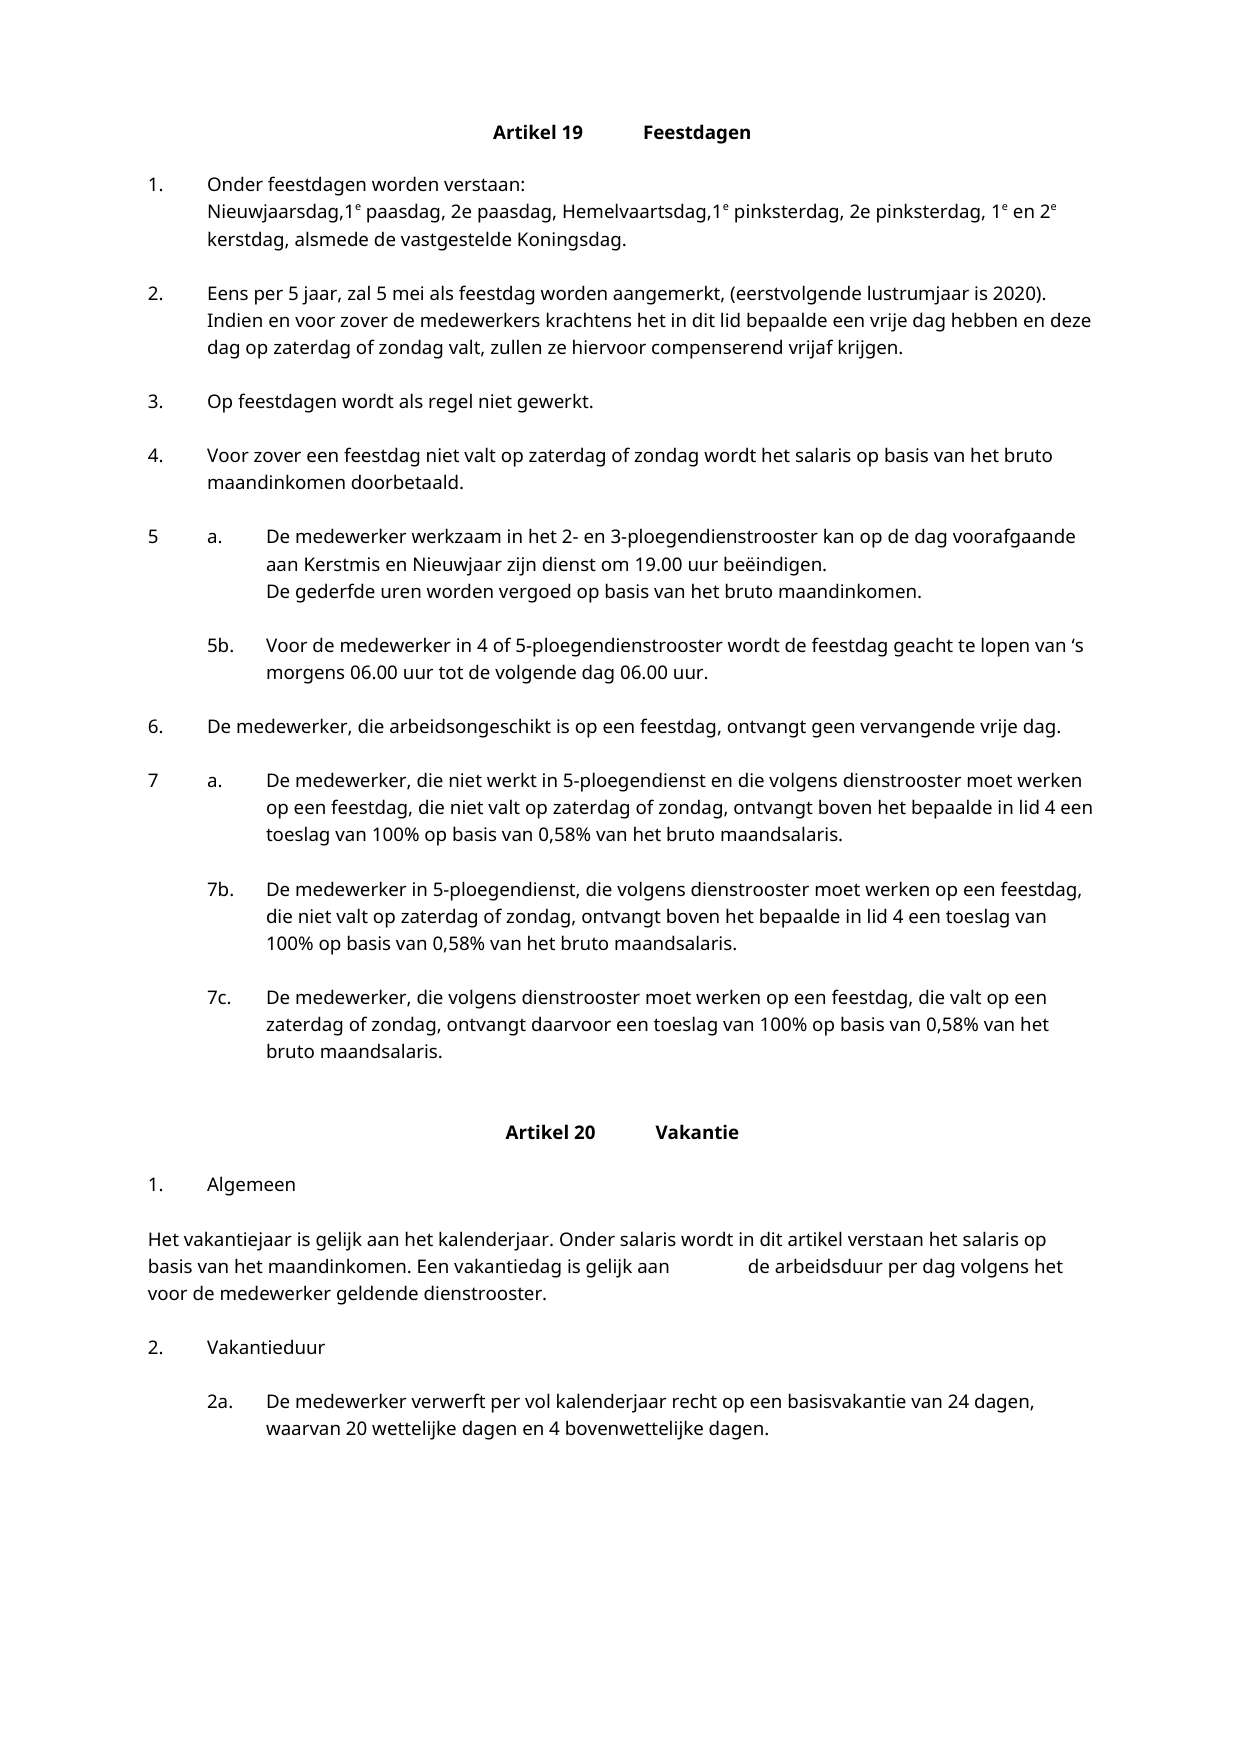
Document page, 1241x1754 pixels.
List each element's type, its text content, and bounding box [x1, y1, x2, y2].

text 6. De medewerker, die arbeidsongeschikt is op een feestdag, ontvangt geen vervangende vrije dag. [148, 712, 1097, 739]
text 1. Algemeen [148, 1170, 1097, 1197]
text 3. Op feestdagen wordt als regel niet gewerkt. [148, 387, 1097, 414]
text Het vakantiejaar is gelijk aan het kalenderjaar. Onder salaris wordt in dit artikel verstaan het salaris op basis van het maandinkomen. Een vakantiedag is gelijk aan de arbeidsduur per dag volgens het voor de medewerker geldende dienstrooster. [148, 1224, 1097, 1306]
text 2. Eens per 5 jaar, zal 5 mei als feestdag worden aangemerkt, (eerstvolgende lustrumjaar is 2020). Indien en voor zover de medewerkers krachtens het in dit lid bepaalde een vrije dag hebben en deze dag op zaterdag of zondag valt, zullen ze hiervoor compenserend vrijaf krijgen. [148, 278, 1097, 360]
text 4. Voor zover een feestdag niet valt op zaterdag of zondag wordt het salaris op basis van het bruto maandinkomen doorbetaald. [148, 441, 1097, 495]
text 2a. De medewerker verwerft per vol kalenderjaar recht op een basisvakantie van 24 dagen, waarvan 20 wettelijke dagen en 4 bovenwettelijke dagen. [207, 1387, 1097, 1441]
text 5 a. De medewerker werkzaam in het 2- en 3-ploegendienstrooster kan op de dag voorafgaande aan Kerstmis en Nieuwjaar zijn dienst om 19.00 uur beëindigen. De gederfde uren worden vergoed op basis van het bruto maandinkomen. [148, 522, 1097, 603]
text 1. Onder feestdagen worden verstaan: [148, 170, 1097, 197]
subtitle Artikel 19 Feestdagen [148, 118, 1097, 145]
text 7b. De medewerker in 5-ploegendienst, die volgens dienstrooster moet werken op een feestdag, die niet valt op zaterdag of zondag, ontvangt boven het bepaalde in lid 4 een toeslag van 100% op basis van 0,58% van het bruto maandsalaris. [207, 874, 1097, 956]
text 7c. De medewerker, die volgens dienstrooster moet werken op een feestdag, die valt op een zaterdag of zondag, ontvangt daarvoor een toeslag van 100% op basis van 0,58% van het bruto maandsalaris. [207, 983, 1097, 1064]
text Nieuwjaarsdag,1e paasdag, 2e paasdag, Hemelvaartsdag,1e pinksterdag, 2e pinksterdag, 1e en 2e kerstdag, alsmede de vastgestelde Koningsdag. [207, 197, 1097, 251]
text 2. Vakantieduur [148, 1333, 1097, 1360]
text 5b. Voor de medewerker in 4 of 5-ploegendienstrooster wordt de feestdag geacht te lopen van ‘s morgens 06.00 uur tot de volgende dag 06.00 uur. [207, 631, 1097, 685]
text 7 a. De medewerker, die niet werkt in 5-ploegendienst en die volgens dienstrooster moet werken op een feestdag, die niet valt op zaterdag of zondag, ontvangt boven het bepaalde in lid 4 een toeslag van 100% op basis van 0,58% van het bruto maandsalaris. [148, 766, 1097, 847]
subtitle Artikel 20 Vakantie [148, 1118, 1097, 1145]
